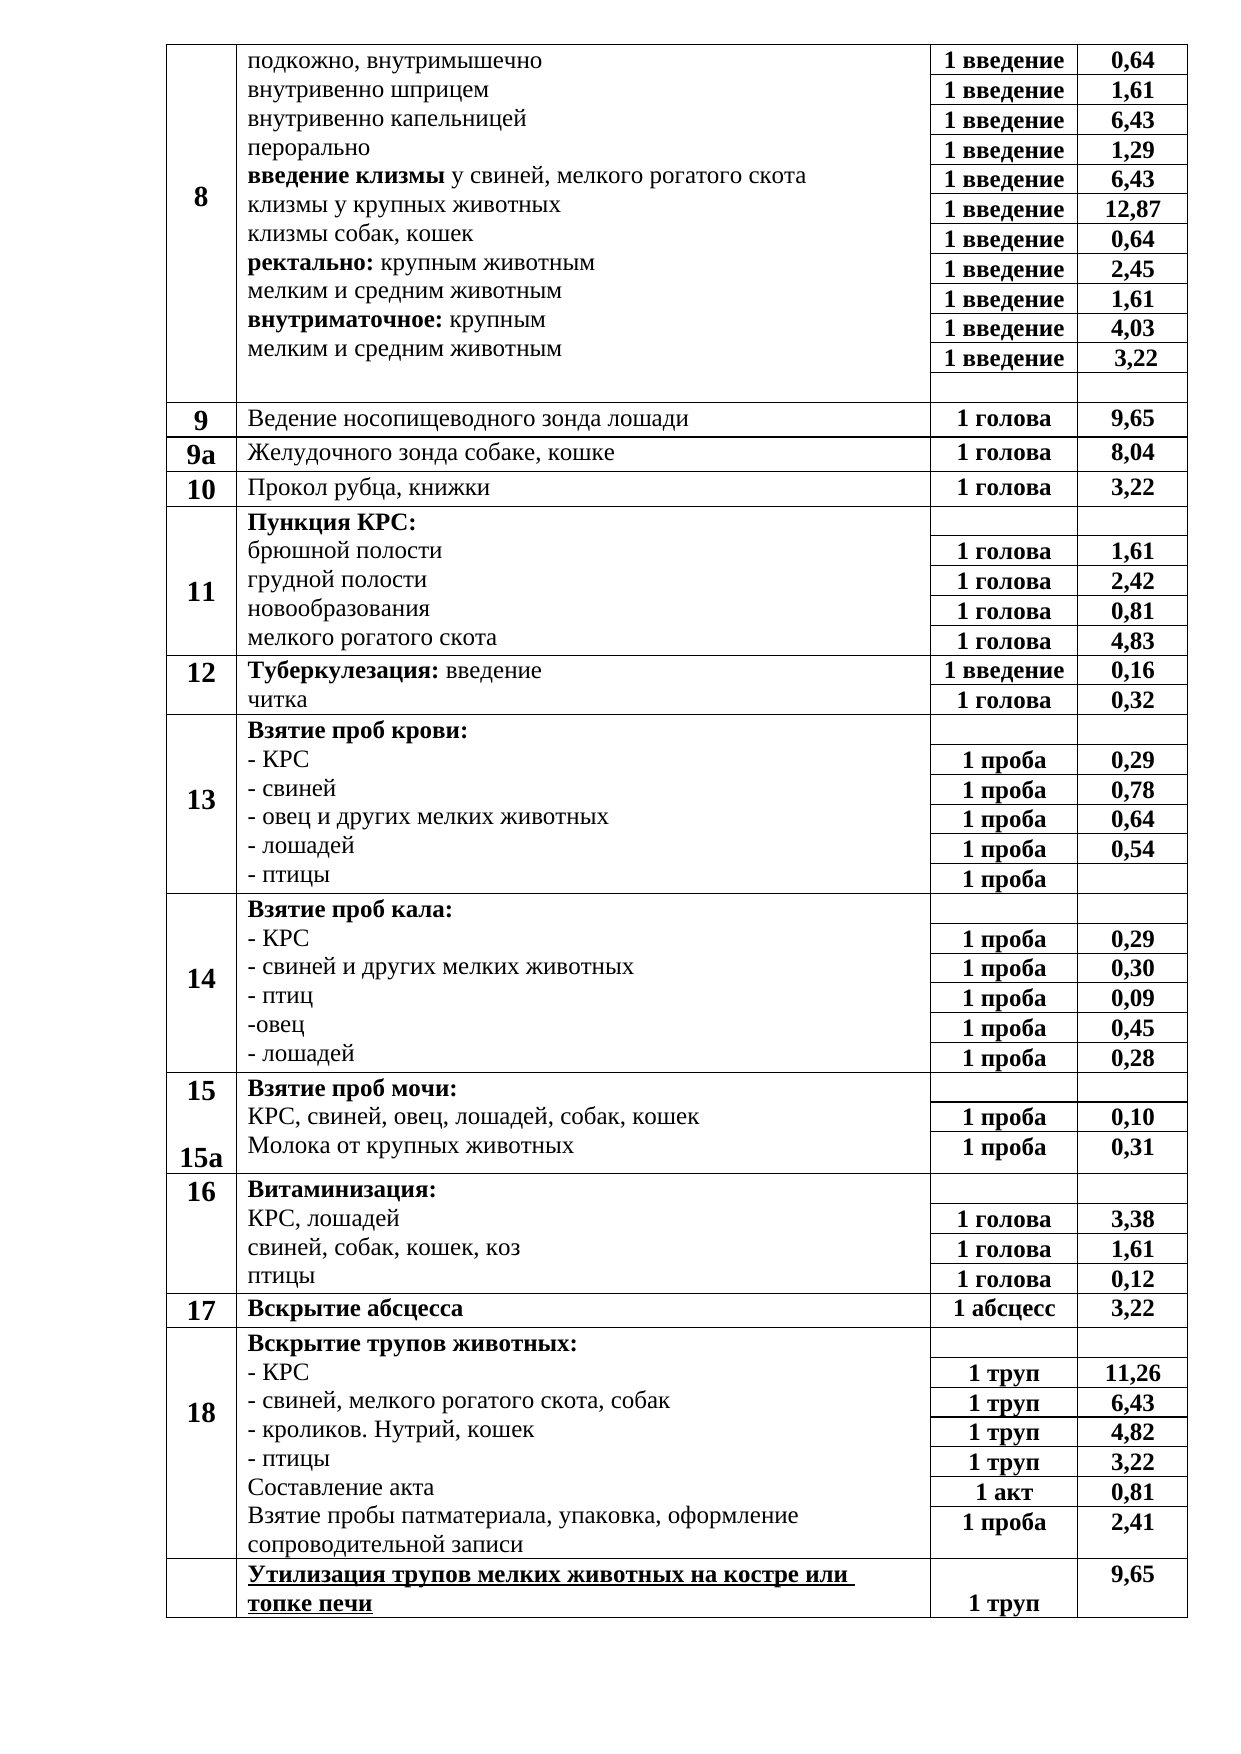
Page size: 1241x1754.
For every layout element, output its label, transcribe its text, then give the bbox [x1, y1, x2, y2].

table_cell [1078, 1328, 1187, 1357]
table_cell 0,64 [1078, 45, 1187, 74]
table_cell 0,64 [1078, 805, 1187, 833]
table_cell 1 голова [931, 626, 1077, 654]
table_cell 0,29 [1078, 745, 1187, 774]
table_cell [931, 1328, 1077, 1357]
table_cell 9,65 [1078, 403, 1187, 436]
table_cell Прокол рубца, книжки [237, 472, 930, 506]
table_cell 1 введение [931, 343, 1077, 372]
table_cell 2,41 [1078, 1507, 1187, 1558]
table_cell 1 голова [931, 1234, 1077, 1263]
table_cell 1 голова [931, 596, 1077, 625]
table_cell 19 [167, 1559, 236, 1617]
table_cell 0,09 [1078, 983, 1187, 1012]
table_cell 1 проба [931, 834, 1077, 863]
table_cell 0,64 [1078, 224, 1187, 253]
table_cell 3,22 [1078, 1294, 1187, 1327]
table_cell Взятие проб мочи: КРС, свиней, овец, лошадей, собак, кошек Молока от крупных животных [237, 1073, 930, 1173]
table_cell 1 проба [931, 1507, 1077, 1558]
table_cell 1 введение [931, 224, 1077, 253]
table_cell 0,78 [1078, 775, 1187, 803]
table_cell 2,42 [1078, 566, 1187, 595]
table_cell 1,61 [1078, 75, 1187, 104]
table_cell 0,10 [1078, 1103, 1187, 1131]
table_cell 1 введение [931, 254, 1077, 283]
table_cell 1 труп [931, 1559, 1077, 1617]
table_cell 1 проба [931, 1103, 1077, 1131]
table_cell 3,22 [1078, 1447, 1187, 1476]
table_cell 3,22 [1078, 343, 1187, 372]
table_cell Пункция КРС: брюшной полости грудной полости новообразования мелкого рогатого скота [237, 507, 930, 654]
table_cell Витаминизация: КРС, лошадей свиней, собак, кошек, коз птицы [237, 1174, 930, 1292]
table_cell 1 абсцесс [931, 1294, 1077, 1327]
table_cell 1 голова [931, 685, 1077, 714]
table_cell 0,81 [1078, 596, 1187, 625]
table_cell 17 [167, 1294, 236, 1327]
table_cell 0,31 [1078, 1132, 1187, 1173]
table_cell 1 голова [931, 438, 1077, 471]
table_cell [931, 715, 1077, 744]
table_cell Желудочного зонда собаке, кошке [237, 438, 930, 471]
table_cell 6,43 [1078, 105, 1187, 134]
table_cell 18 [167, 1328, 236, 1558]
table_cell [1078, 894, 1187, 923]
table_cell 1 введение [931, 165, 1077, 193]
table_cell 1 введение [931, 75, 1077, 104]
table_cell 6,43 [1078, 1388, 1187, 1416]
table_cell [1078, 507, 1187, 535]
table_cell 13 [167, 715, 236, 893]
table_cell [1078, 864, 1187, 893]
table_cell 4,83 [1078, 626, 1187, 654]
table_cell 1,29 [1078, 135, 1187, 163]
table_cell 11 [167, 507, 236, 654]
table_cell 12,87 [1078, 194, 1187, 223]
table_cell [931, 1174, 1077, 1203]
table_cell 3,22 [1078, 472, 1187, 506]
table_cell 1 голова [931, 1204, 1077, 1233]
table_cell 0,29 [1078, 924, 1187, 952]
table_cell 1,61 [1078, 284, 1187, 312]
table_cell 15 15а [167, 1073, 236, 1173]
table_cell 9 [167, 403, 236, 436]
table_cell 0,16 [1078, 656, 1187, 684]
table_cell 11,26 [1078, 1358, 1187, 1387]
table_cell 1 голова [931, 536, 1077, 565]
table_cell [1078, 373, 1187, 402]
table_cell Ведение носопищеводного зонда лошади [237, 403, 930, 436]
table_cell 1 проба [931, 1132, 1077, 1173]
table_cell 1 труп [931, 1418, 1077, 1446]
table_cell 0,32 [1078, 685, 1187, 714]
table_cell 1 проба [931, 864, 1077, 893]
table_cell 0,81 [1078, 1477, 1187, 1506]
table_cell 6,43 [1078, 165, 1187, 193]
table_cell 1 проба [931, 1043, 1077, 1072]
table_cell 8,04 [1078, 438, 1187, 471]
table_cell [1078, 715, 1187, 744]
table_cell 0,30 [1078, 954, 1187, 982]
table_cell 1 проба [931, 775, 1077, 803]
table_cell [1078, 1174, 1187, 1203]
table_cell [931, 507, 1077, 535]
table_cell 10 [167, 472, 236, 506]
table_cell 1 труп [931, 1447, 1077, 1476]
table_cell 1 введение [931, 314, 1077, 342]
table_cell Вскрытие трупов животных: - КРС - свиней, мелкого рогатого скота, собак - кроликов. Нутрий, кошек - птицы Составление акта Взятие пробы патматериала, упаковка, оформление сопроводительной записи [237, 1328, 930, 1558]
table_cell 3,38 [1078, 1204, 1187, 1233]
table_cell 14 [167, 894, 236, 1072]
table_cell 1 проба [931, 745, 1077, 774]
table_cell 1 проба [931, 1013, 1077, 1042]
table_cell 0,54 [1078, 834, 1187, 863]
table_cell 1,61 [1078, 536, 1187, 565]
table_cell [931, 894, 1077, 923]
table_cell Вскрытие абсцесса [237, 1294, 930, 1327]
table_cell 1 проба [931, 805, 1077, 833]
table_cell [1078, 1073, 1187, 1101]
table_cell Взятие проб крови: - КРС - свиней - овец и других мелких животных - лошадей - птицы [237, 715, 930, 893]
table_cell 1,61 [1078, 1234, 1187, 1263]
table_cell 4,03 [1078, 314, 1187, 342]
table_cell Взятие проб кала: - КРС - свиней и других мелких животных - птиц -овец - лошадей [237, 894, 930, 1072]
table_cell 1 введение [931, 45, 1077, 74]
table_cell [931, 1073, 1077, 1101]
table_cell 1 голова [931, 1264, 1077, 1292]
table_cell 1 введение [931, 105, 1077, 134]
table_cell 0,28 [1078, 1043, 1187, 1072]
table_cell 0,12 [1078, 1264, 1187, 1292]
table_cell 1 введение [931, 656, 1077, 684]
table_cell 1 проба [931, 983, 1077, 1012]
table_cell 12 [167, 656, 236, 714]
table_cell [237, 1559, 930, 1617]
table_cell 1 проба [931, 954, 1077, 982]
table_cell 2,45 [1078, 254, 1187, 283]
table_cell 1 введение [931, 135, 1077, 163]
table_cell 16 [167, 1174, 236, 1292]
table_cell Туберкулезация: введение читка [237, 656, 930, 714]
table_cell 9,65 [1078, 1559, 1187, 1617]
table_cell 1 голова [931, 566, 1077, 595]
table_cell [931, 373, 1077, 402]
table_cell 9а [167, 438, 236, 471]
table_cell 1 введение [931, 194, 1077, 223]
table_cell 1 проба [931, 924, 1077, 952]
table_cell 1 введение [931, 284, 1077, 312]
table_cell 1 голова [931, 403, 1077, 436]
table_cell 0,45 [1078, 1013, 1187, 1042]
table_cell 1 труп [931, 1358, 1077, 1387]
table_cell 1 голова [931, 472, 1077, 506]
table_cell 1 акт [931, 1477, 1077, 1506]
table_cell 1 труп [931, 1388, 1077, 1416]
table_cell 4,82 [1078, 1418, 1187, 1446]
